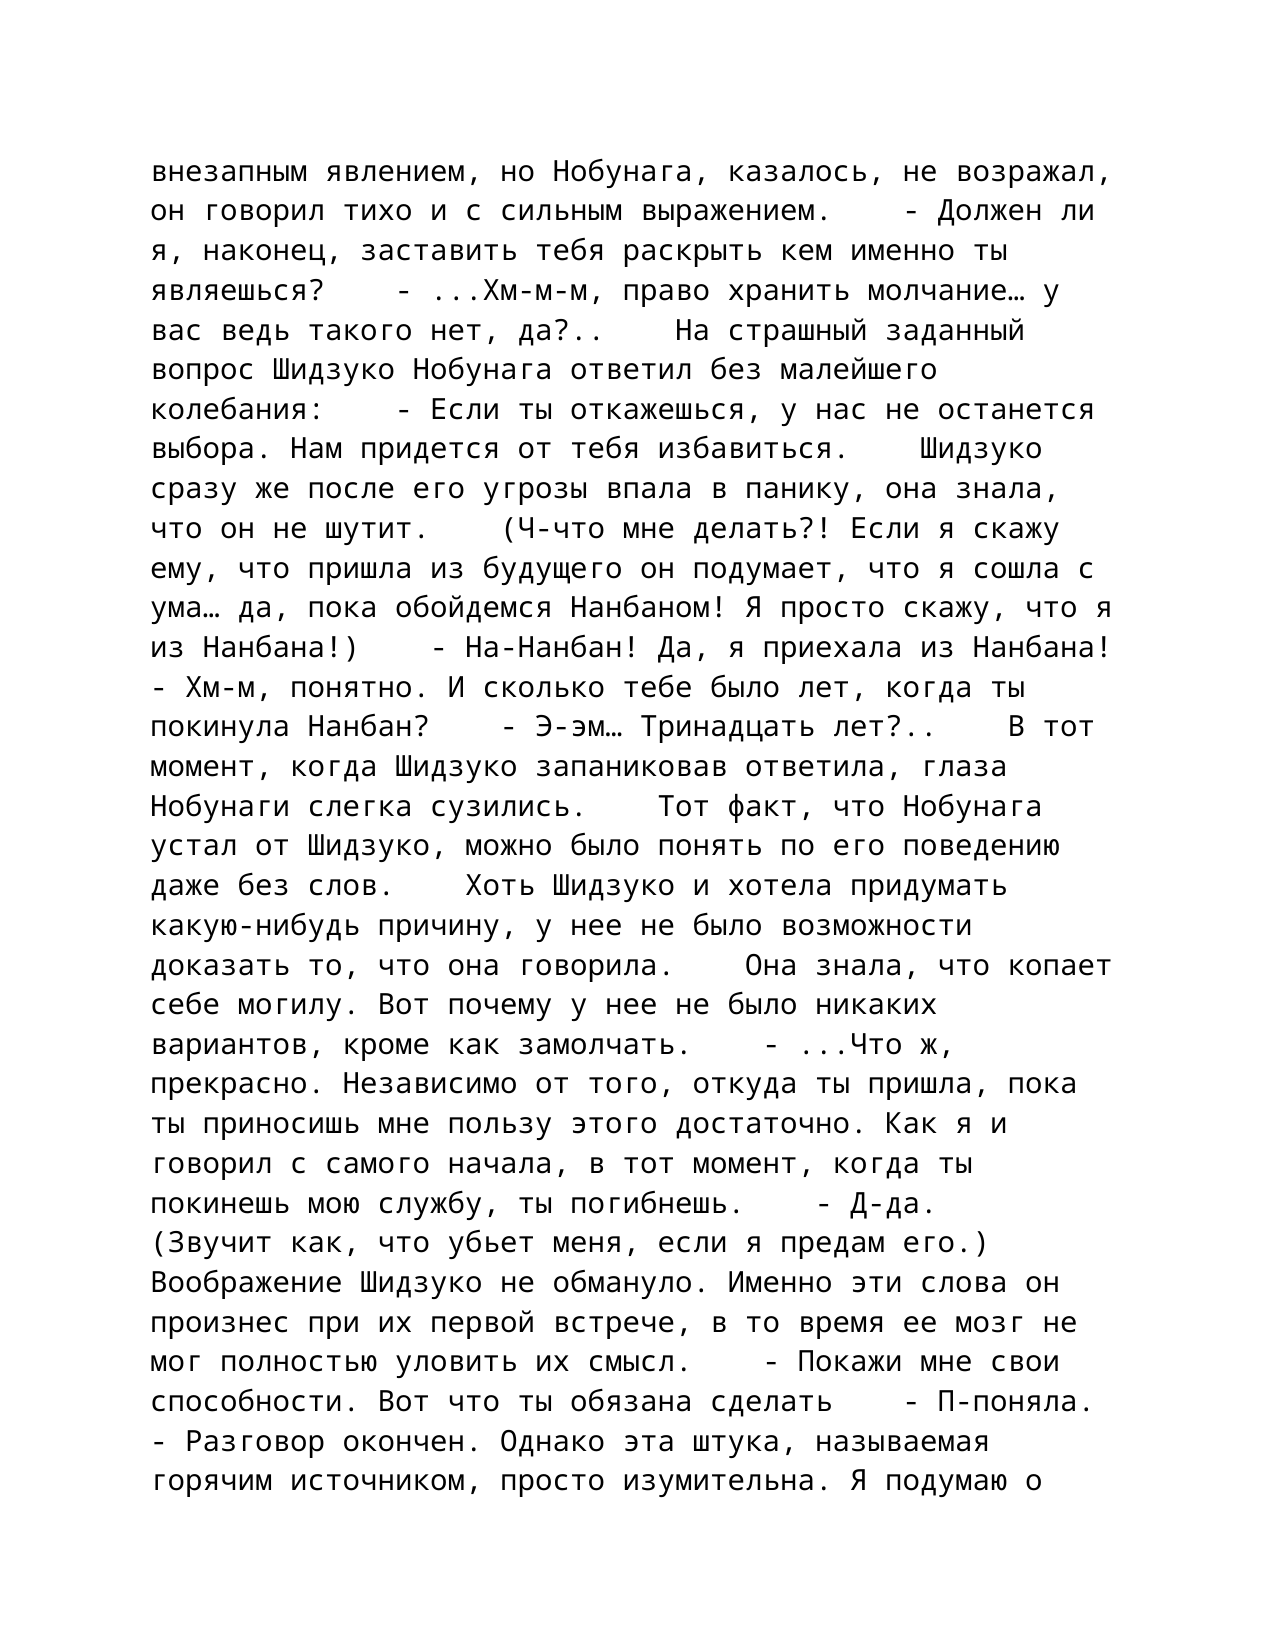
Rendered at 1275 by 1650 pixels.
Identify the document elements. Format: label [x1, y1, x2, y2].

text [150, 150, 1125, 1499]
